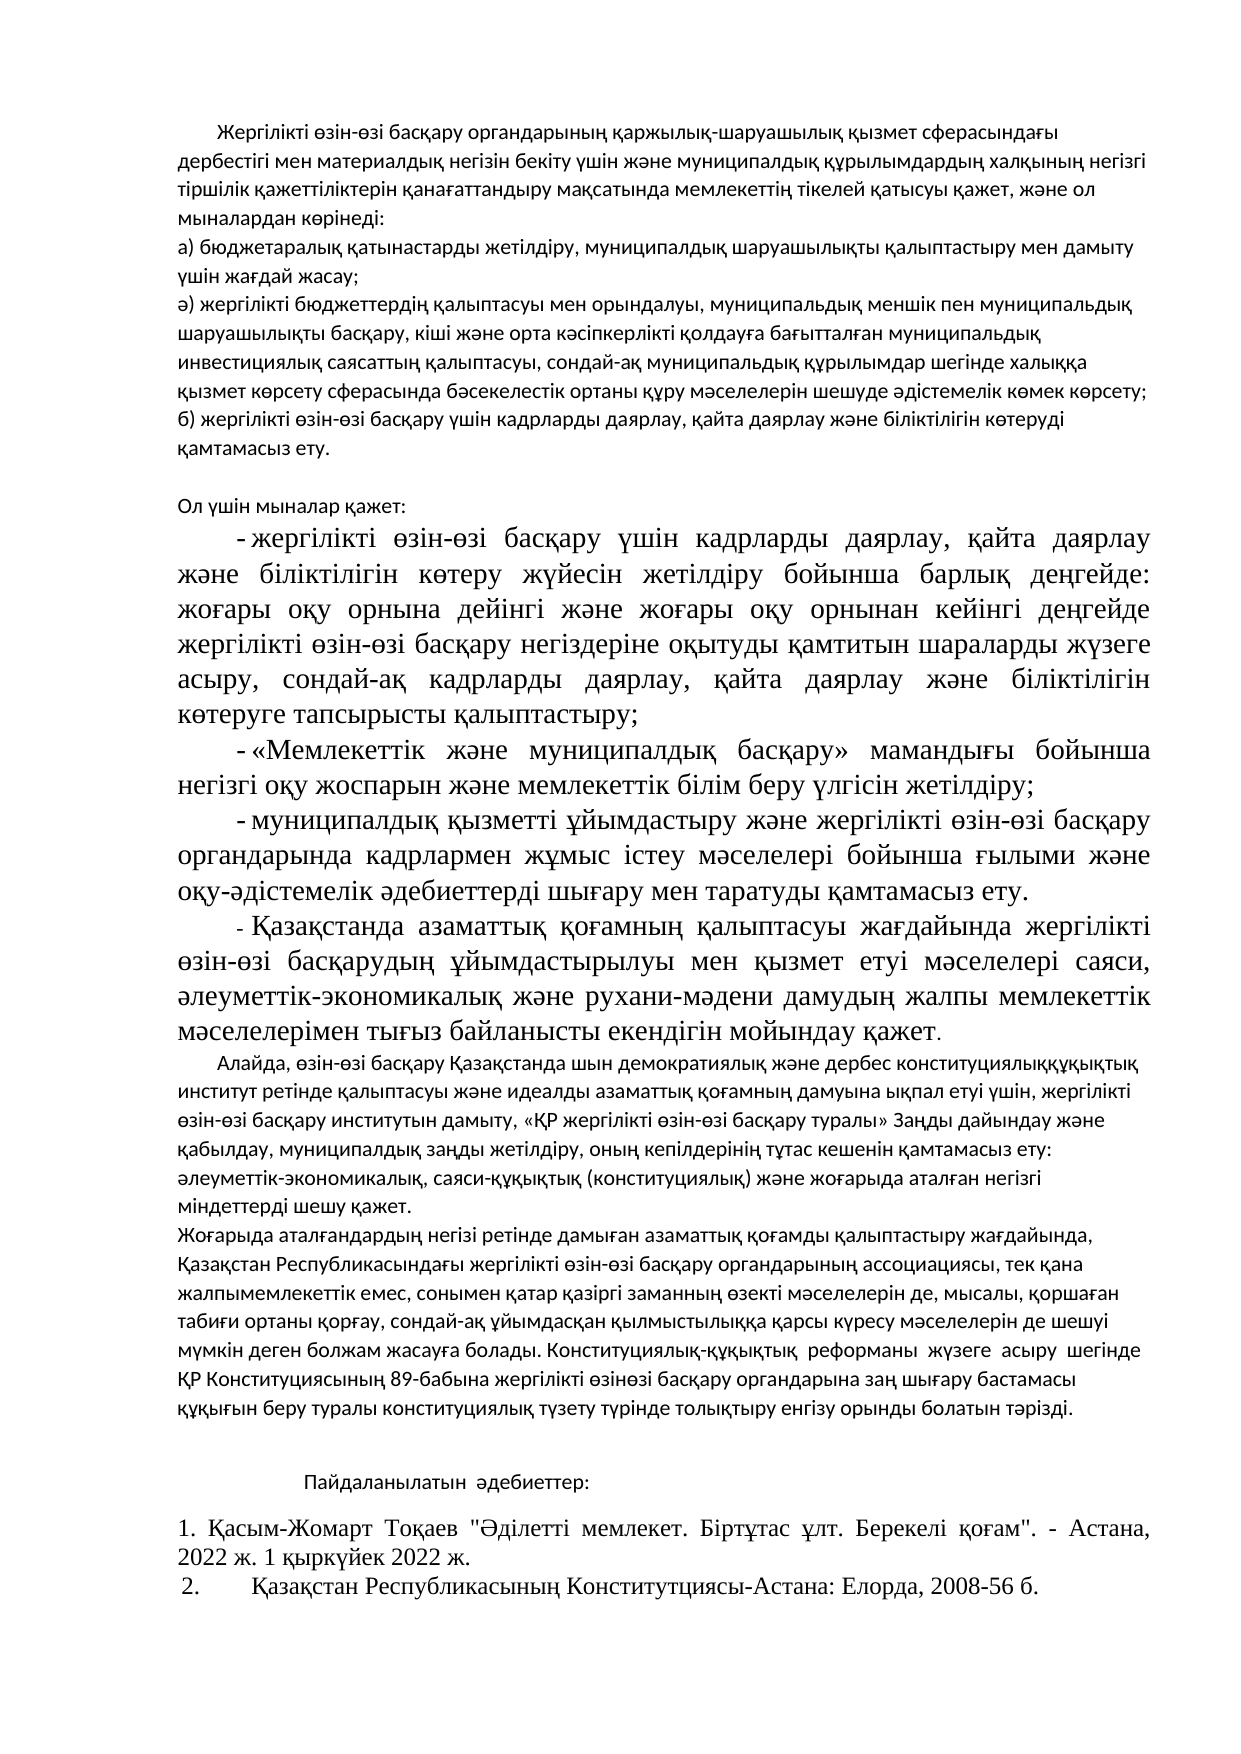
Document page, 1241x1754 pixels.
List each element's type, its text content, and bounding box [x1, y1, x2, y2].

list Қазақстан Республикасының Конститутциясы-Астана: Елорда, 2008-56 б. [177, 1571, 1152, 1599]
text Алайда, өзін-өзі басқару Қазақстанда шын демократиялық және дербес конституциялыққұқықтық институт ретінде қалыптасуы және идеалды азаматтық қоғамның дамуына ықпал етуі үшін, жергілікті өзін-өзі басқару институтын дамыту, «ҚР жергілікті өзін-өзі басқару туралы» Заңды дайындау және қабылдау, муниципалдық заңды жетілдіру, оның кепілдерінің тұтас кешенін қамтамасыз ету: әлеуметтік-экономикалық, саяси-құқықтық (конституциялық) және жоғарыда аталған негізгі міндеттерді шешу қажет. [177, 1049, 1152, 1219]
text а) бюджетаралық қатынастарды жетілдіру, муниципалдық шаруашылықты қалыптастыру мен дамыту үшін жағдай жасау; [177, 233, 1152, 288]
list муниципалдық қызметті ұйымдастыру және жергілікті өзін-өзі басқару органдарында кадрлармен жұмыс істеу мәселелері бойынша ғылыми және оқу-әдістемелік әдебиеттерді шығару мен таратуды қамтамасыз ету. [177, 802, 1152, 906]
list «Мемлекеттік және муниципалдық басқару» мамандығы бойынша негізгі оқу жоспарын және мемлекеттік білім беру үлгісін жетілдіру; [177, 732, 1152, 801]
list Қазақстанда азаматтық қоғамның қалыптасуы жағдайында жергілікті өзін-өзі басқарудың ұйымдастырылуы мен қызмет етуі мәселелері саяси, әлеуметтік-экономикалық және рухани-мәдени дамудың жалпы мемлекеттік мәселелерімен тығыз байланысты екендігін мойындау қажет. [177, 908, 1152, 1047]
text Жоғарыда аталғандардың негізі ретінде дамыған азаматтық қоғамды қалыптастыру жағдайында, Қазақстан Республикасындағы жергілікті өзін-өзі басқару органдарының ассоциациясы, тек қана жалпымемлекеттік емес, сонымен қатар қазіргі заманның өзекті мәселелерін де, мысалы, қоршаған табиғи ортаны қорғау, сондай-ақ ұйымдасқан қылмыстылыққа қарсы күресу мәселелерін де шешуі мүмкін деген болжам жасауға болады. Конституциялық-құқықтық реформаны жүзеге асыру шегінде ҚР Конституциясының 89-бабына жергілікті өзінөзі басқару органдарына заң шығару бастамасы құқығын беру туралы конституциялық түзету түрінде толықтыру енгізу орынды болатын тәрізді. [177, 1221, 1152, 1420]
text б) жергілікті өзін-өзі басқару үшін кадрларды даярлау, қайта даярлау және біліктілігін көтеруді қамтамасыз ету. [177, 406, 1152, 461]
text Жергілікті өзін-өзі басқару органдарының қаржылық-шаруашылық қызмет сферасындағы дербестігі мен материалдық негізін бекіту үшін және муниципалдық құрылымдардың халқының негізгі тіршілік қажеттіліктерін қанағаттандыру мақсатында мемлекеттің тікелей қатысуы қажет, және ол мыналардан көрінеді: [177, 118, 1152, 231]
text ә) жергілікті бюджеттердің қалыптасуы мен орындалуы, муниципальдық меншік пен муниципальдық шаруашылықты басқару, кіші және орта кәсіпкерлікті қолдауға бағытталған муниципальдық инвестициялық саясаттың қалыптасуы, сондай-ақ муниципальдық құрылымдар шегінде халыққа қызмет көрсету сферасында бәсекелестік ортаны құру мәселелерін шешуде әдістемелік көмек көрсету; [177, 291, 1152, 403]
list жергілікті өзін-өзі басқару үшін кадрларды даярлау, қайта даярлау және біліктілігін көтеру жүйесін жетілдіру бойынша барлық деңгейде: жоғары оқу орнына дейінгі және жоғары оқу орнынан кейінгі деңгейде жергілікті өзін-өзі басқару негіздеріне оқытуды қамтитын шараларды жүзеге асыру, сондай-ақ кадрларды даярлау, қайта даярлау және біліктілігін көтеруге тапсырысты қалыптастыру; [177, 521, 1152, 730]
text Пайдаланылатын әдебиеттер: [177, 1468, 1152, 1494]
list 1. Қасым-Жомарт Тоқаев "Әділетті мемлекет. Біртұтас ұлт. Берекелі қоғам". - Астана, 2022 ж. 1 қыркүйек 2022 ж. [177, 1513, 1152, 1571]
text Ол үшін мыналар қажет: [177, 492, 1152, 518]
